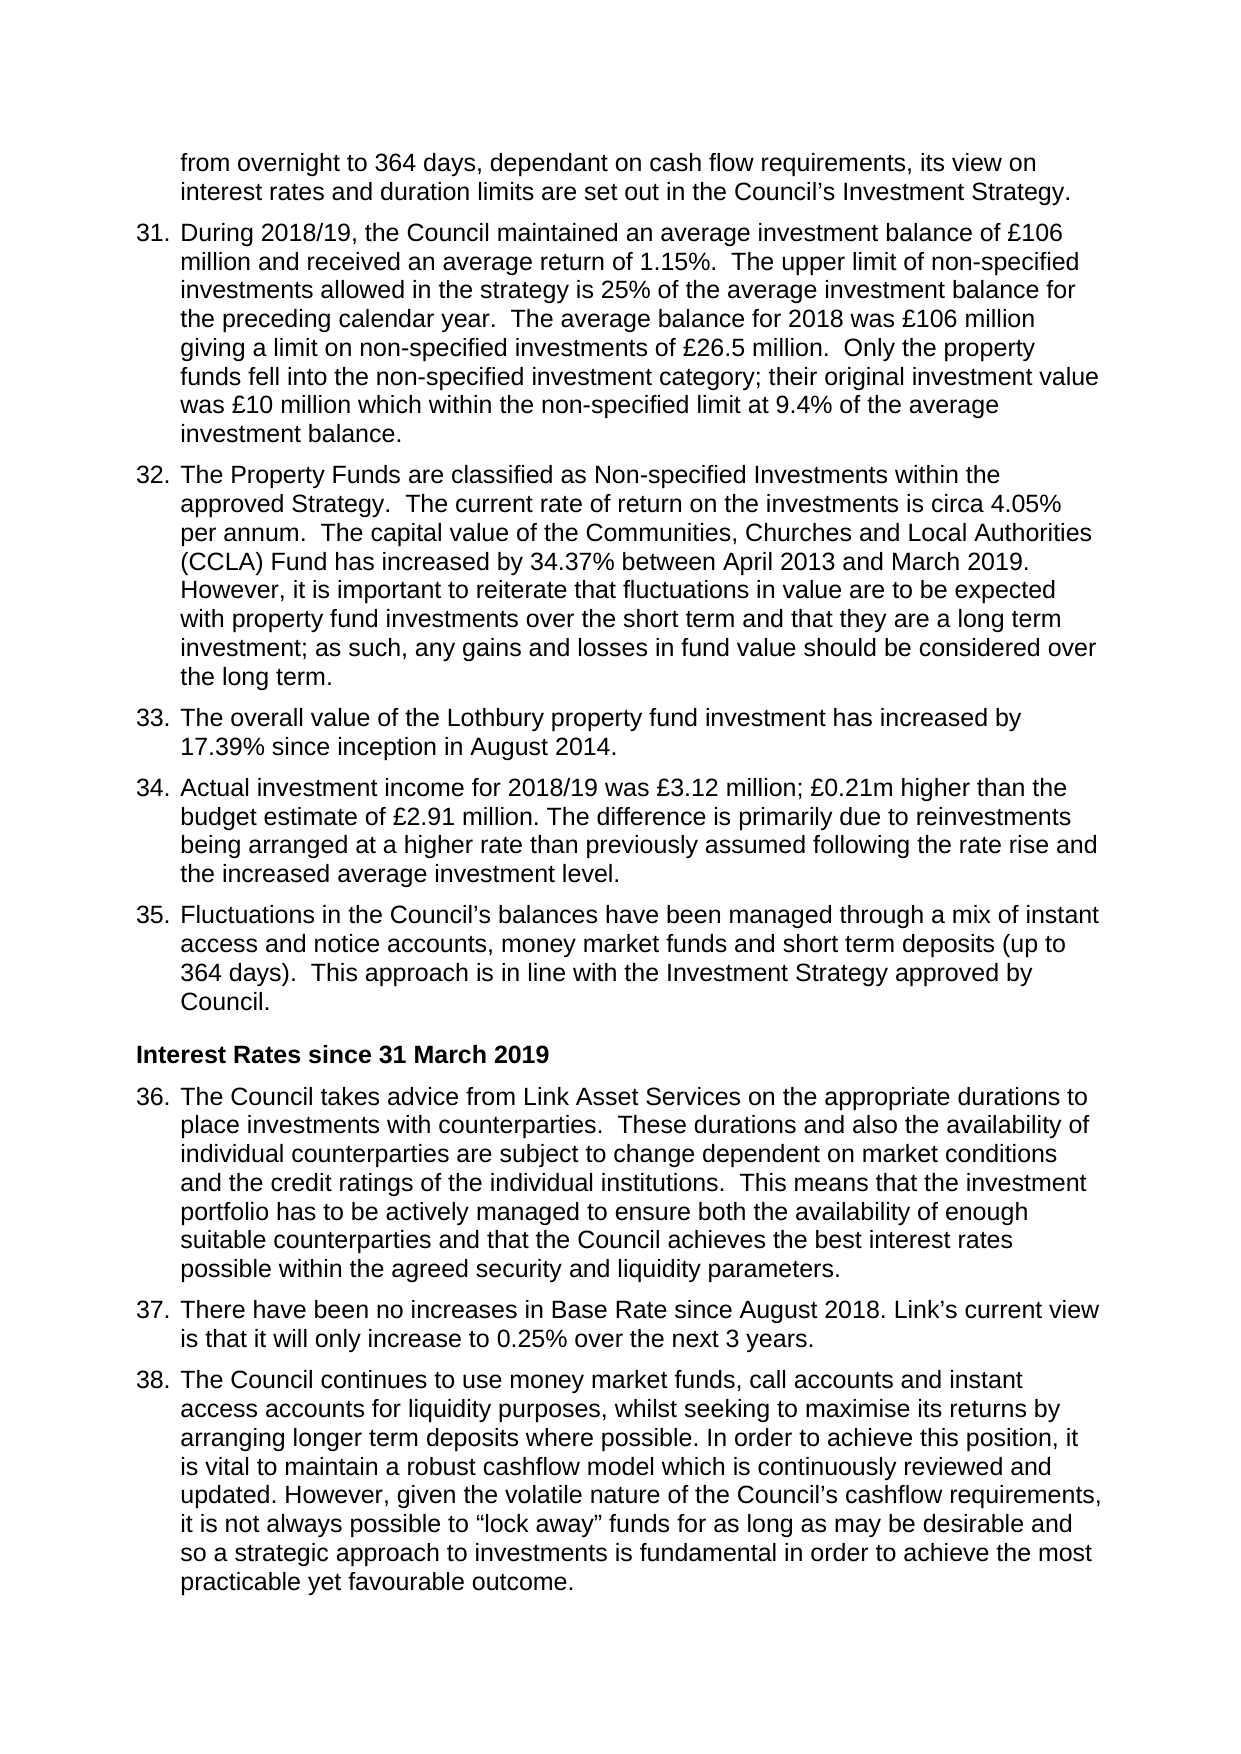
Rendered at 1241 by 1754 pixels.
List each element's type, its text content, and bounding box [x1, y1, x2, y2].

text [136, 148, 1104, 205]
text Actual investment income for 2018/19 was £3.12 million; £0.21m higher than the budget estimate of £2.91 million. The difference is primarily due to reinvestments being arranged at a higher rate than previously assumed following the rate rise and the increased average investment level. [136, 773, 1104, 888]
text The Council continues to use money market funds, call accounts and instant access accounts for liquidity purposes, whilst seeking to maximise its returns by arranging longer term deposits where possible. In order to achieve this position, it is vital to maintain a robust cashflow model which is continuously reviewed and updated. However, given the volatile nature of the Council’s cashflow requirements, it is not always possible to “lock away” funds for as long as may be desirable and so a strategic approach to investments is fundamental in order to achieve the most practicable yet favourable outcome. [136, 1365, 1104, 1595]
text There have been no increases in Base Rate since August 2018. Link’s current view is that it will only increase to 0.25% over the next 3 years. [136, 1295, 1104, 1353]
text Fluctuations in the Council’s balances have been managed through a mix of instant access and notice accounts, money market funds and short term deposits (up to 364 days). This approach is in line with the Investment Strategy approved by Council. [136, 900, 1104, 1015]
text During 2018/19, the Council maintained an average investment balance of £106 million and received an average return of 1.15%. The upper limit of non-specified investments allowed in the strategy is 25% of the average investment balance for the preceding calendar year. The average balance for 2018 was £106 million giving a limit on non-specified investments of £26.5 million. Only the property funds fell into the non-specified investment category; their original investment value was £10 million which within the non-specified limit at 9.4% of the average investment balance. [136, 218, 1104, 448]
text The Property Funds are classified as Non-specified Investments within the approved Strategy. The current rate of return on the investments is circa 4.05% per annum. The capital value of the Communities, Churches and Local Authorities (CCLA) Fund has increased by 34.37% between April 2013 and March 2019. However, it is important to reiterate that fluctuations in value are to be expected with property fund investments over the short term and that they are a long term investment; as such, any gains and losses in fund value should be considered over the long term. [136, 460, 1104, 690]
text The Council takes advice from Link Asset Services on the appropriate durations to place investments with counterparties. These durations and also the availability of individual counterparties are subject to change dependent on market conditions and the credit ratings of the individual institutions. This means that the investment portfolio has to be actively managed to ensure both the availability of enough suitable counterparties and that the Council achieves the best interest rates possible within the agreed security and liquidity parameters. [136, 1081, 1104, 1283]
text The overall value of the Lothbury property fund investment has increased by 17.39% since inception in August 2014. [136, 703, 1104, 760]
text Interest Rates since 31 March 2019 [136, 1040, 1104, 1069]
